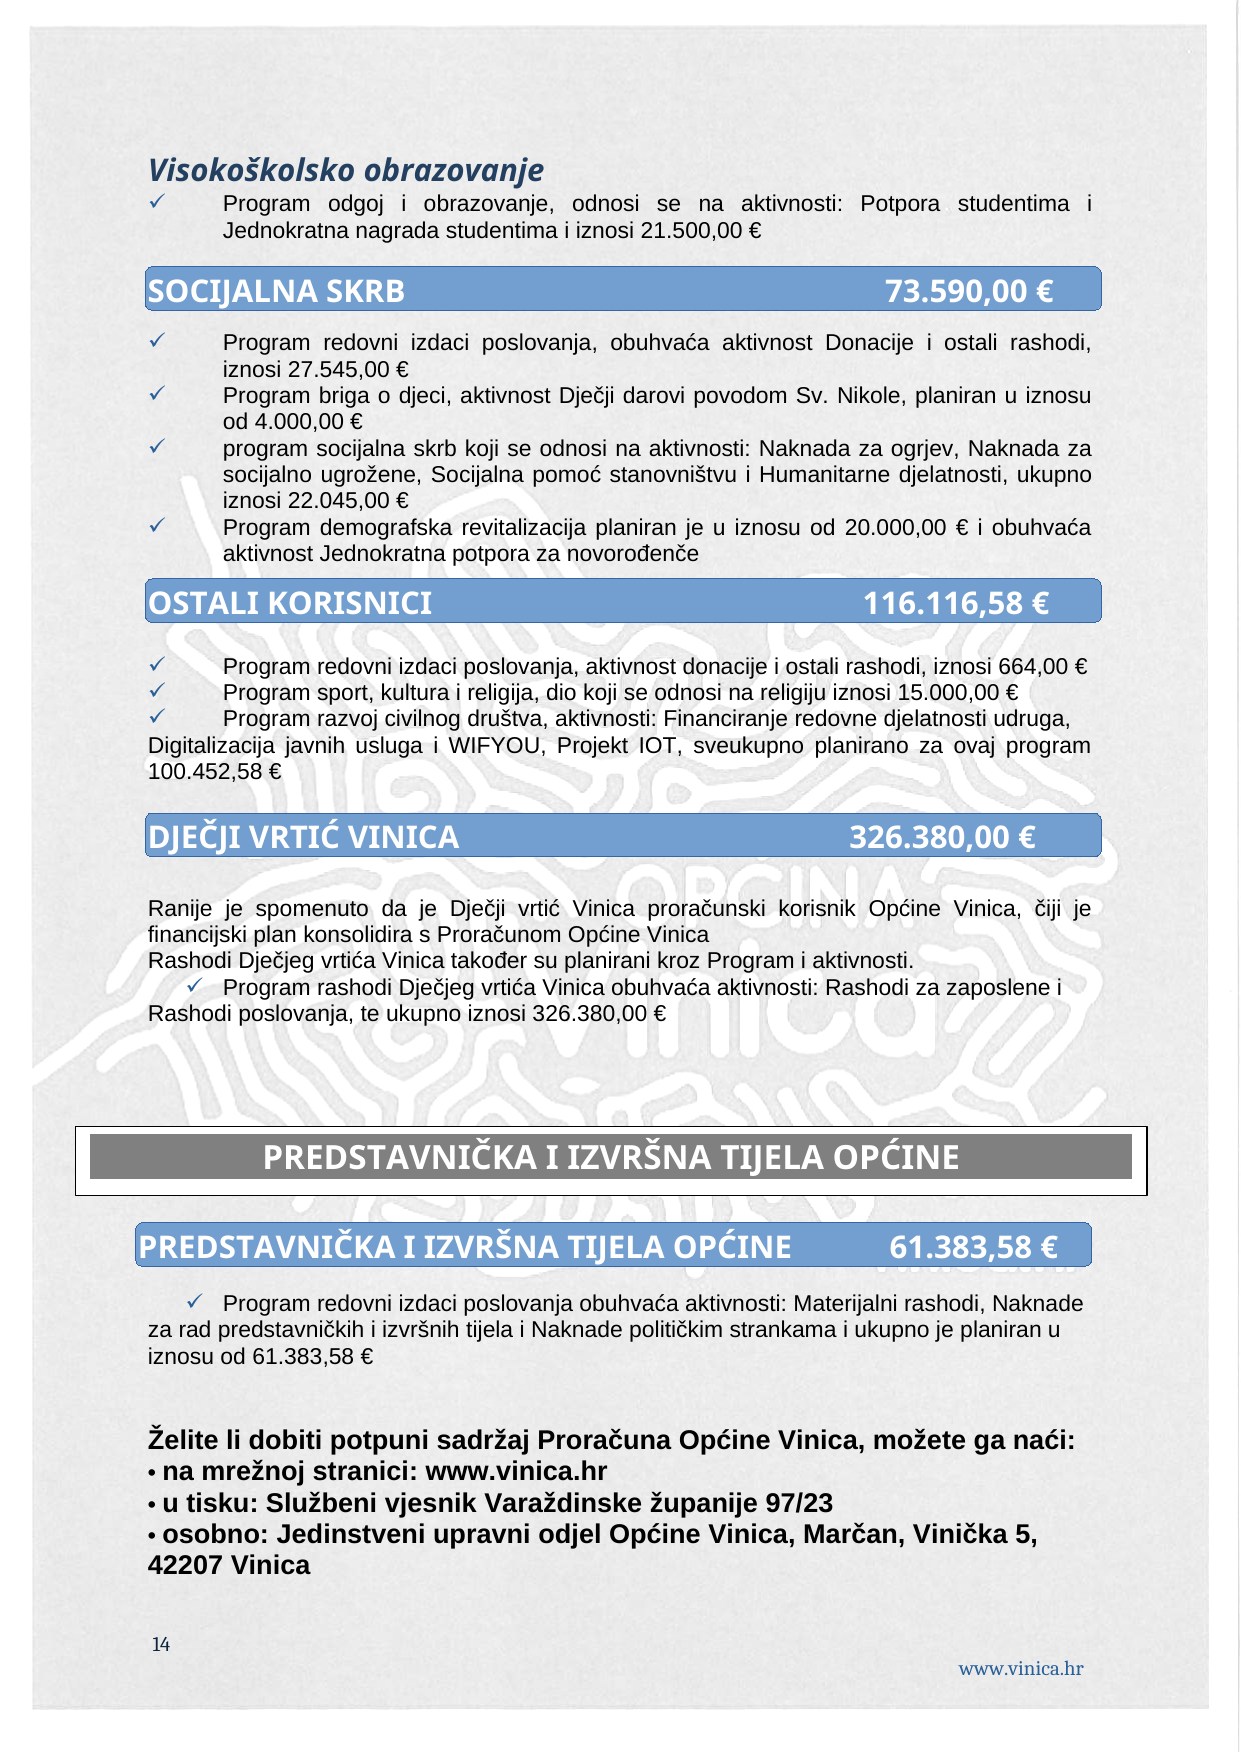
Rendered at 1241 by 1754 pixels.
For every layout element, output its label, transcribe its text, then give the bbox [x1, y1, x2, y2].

list Program odgoj i obrazovanje, odnosi se na aktivnosti: Potpora studentima i Jednokratna nagrada studentima i iznosi 21.500,00 € [148, 190, 1092, 243]
list Program redovni izdaci poslovanja, obuhvaća aktivnost Donacije i ostali rashodi, iznosi 27.545,00 € [148, 329, 1092, 382]
list Program briga o djeci, aktivnost Dječji darovi povodom Sv. Nikole, planiran u iznosu od 4.000,00 € [148, 382, 1092, 435]
text Ranije je spomenuto da je Dječji vrtić Vinica proračunski korisnik Općine Vinica, čiji je financijski plan konsolidira s Proračunom Općine Vinica [148, 895, 1092, 947]
list Program rashodi Dječjeg vrtića Vinica obuhvaća aktivnosti: Rashodi za zaposlene i [185, 974, 1092, 1000]
text Visokoškolsko obrazovanje [148, 148, 1092, 190]
text Želite li dobiti potpuni sadržaj Proračuna Općine Vinica, možete ga naći: • na mrežnoj stranici: www.vinica.hr • u tisku: Službeni vjesnik Varaždinske županije 97/23 • osobno: Jedinstveni upravni odjel Općine Vinica, Marčan, Vinička 5, 42207 Vinica [148, 1424, 1092, 1580]
list Program redovni izdaci poslovanja, aktivnost donacije i ostali rashodi, iznosi 664,00 € [148, 653, 1092, 679]
list Program sport, kultura i religija, dio koji se odnosi na religiju iznosi 15.000,00 € [148, 679, 1092, 705]
text Digitalizacija javnih usluga i WIFYOU, Projekt IOT, sveukupno planirano za ovaj program 100.452,58 € [148, 732, 1092, 784]
text Rashodi poslovanja, te ukupno iznosi 326.380,00 € [148, 1000, 1092, 1026]
list program socijalna skrb koji se odnosi na aktivnosti: Naknada za ogrjev, Naknada za socijalno ugrožene, Socijalna pomoć stanovništvu i Humanitarne djelatnosti, ukupno iznosi 22.045,00 € [148, 435, 1092, 514]
list Program redovni izdaci poslovanja obuhvaća aktivnosti: Materijalni rashodi, Naknade [185, 1290, 1092, 1316]
list Program razvoj civilnog društva, aktivnosti: Financiranje redovne djelatnosti udruga, [148, 705, 1092, 732]
text za rad predstavničkih i izvršnih tijela i Naknade političkim strankama i ukupno je planiran u iznosu od 61.383,58 € [148, 1316, 1092, 1369]
text Rashodi Dječjeg vrtića Vinica također su planirani kroz Program i aktivnosti. [148, 947, 1092, 974]
list Program demografska revitalizacija planiran je u iznosu od 20.000,00 € i obuhvaća aktivnost Jednokratna potpora za novorođenče [148, 514, 1092, 566]
